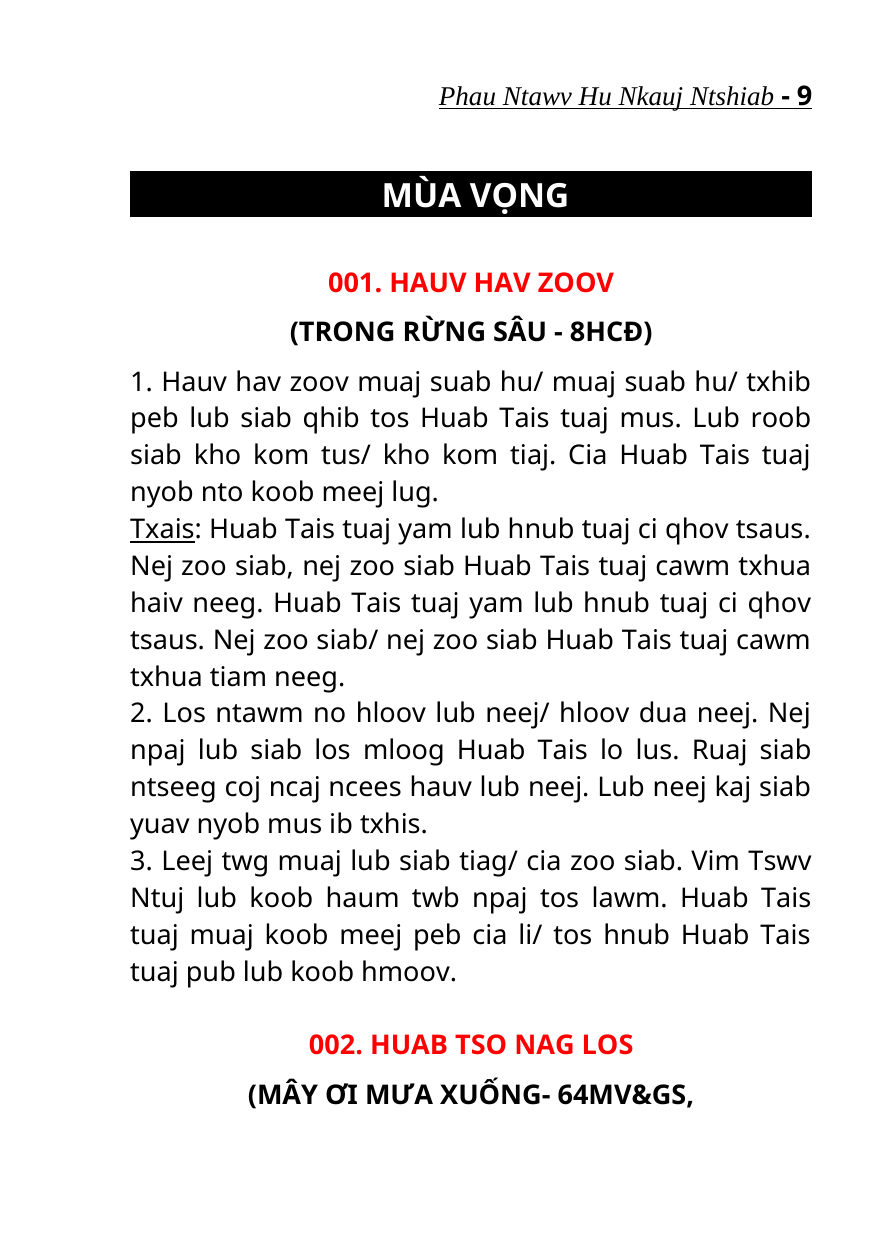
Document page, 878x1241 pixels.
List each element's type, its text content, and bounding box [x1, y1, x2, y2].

subtitle 002. HUAB TSO NAG LOS [130, 1026, 812, 1063]
text (TRONG RỪNG SÂU - 8HCĐ) [130, 313, 812, 349]
text Txais: Huab Tais tuaj yam lub hnub tuaj ci qhov tsaus. Nej zoo siab, nej zoo siab Huab Tais tuaj cawm txhua haiv neeg. Huab Tais tuaj yam lub hnub tuaj ci qhov tsaus. Nej zoo siab/ nej zoo siab Huab Tais tuaj cawm txhua tiam neeg. [130, 509, 812, 694]
subtitle 001. HAUV HAV ZOOV [130, 263, 812, 300]
subtitle MÙA VỌNG [130, 171, 812, 217]
text (MÂY ƠI MƯA XUỐNG- 64MV&GS, [130, 1075, 812, 1112]
text 1. Hauv hav zoov muaj suab hu/ muaj suab hu/ txhib peb lub siab qhib tos Huab Tais tuaj mus. Lub roob siab kho kom tus/ kho kom tiaj. Cia Huab Tais tuaj nyob nto koob meej lug. [130, 362, 812, 509]
text 2. Los ntawm no hloov lub neej/ hloov dua neej. Nej npaj lub siab los mloog Huab Tais lo lus. Ruaj siab ntseeg coj ncaj ncees hauv lub neej. Lub neej kaj siab yuav nyob mus ib txhis. [130, 694, 812, 841]
text 3. Leej twg muaj lub siab tiag/ cia zoo siab. Vim Tswv Ntuj lub koob haum twb npaj tos lawm. Huab Tais tuaj muaj koob meej peb cia li/ tos hnub Huab Tais tuaj pub lub koob hmoov. [130, 841, 812, 989]
